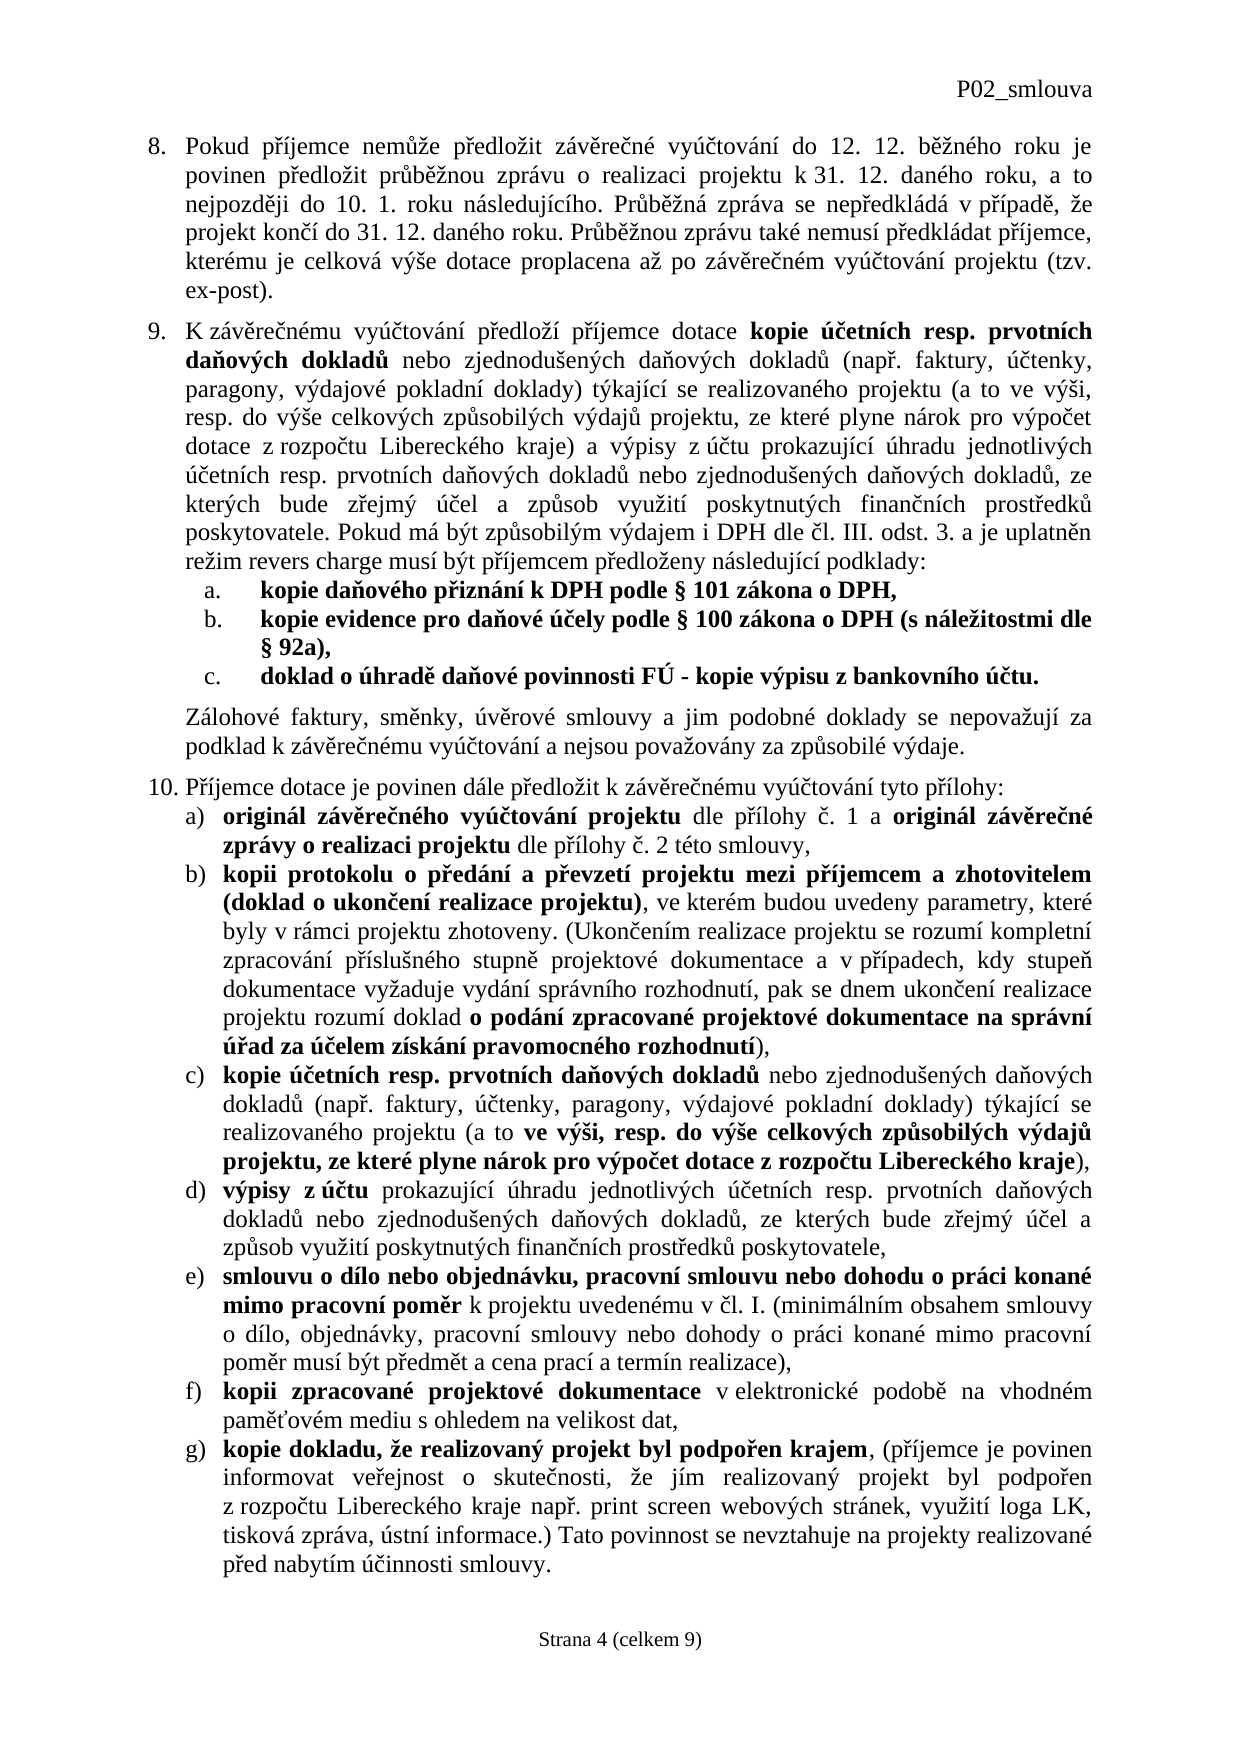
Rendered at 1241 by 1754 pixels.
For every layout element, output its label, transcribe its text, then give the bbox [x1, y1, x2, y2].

list kopii protokolu o předání a převzetí projektu mezi příjemcem a zhotovitelem (doklad o ukončení realizace projektu), ve kterém budou uvedeny parametry, které byly v rámci projektu zhotoveny. (Ukončením realizace projektu se rozumí kompletní zpracování příslušného stupně projektové dokumentace a v případech, kdy stupeň dokumentace vyžaduje vydání správního rozhodnutí, pak se dnem ukončení realizace projektu rozumí doklad o podání zpracované projektové dokumentace na správní úřad za účelem získání pravomocného rozhodnutí), [185, 859, 1093, 1060]
list originál závěrečného vyúčtování projektu dle přílohy č. 1 a originál závěrečné zprávy o realizaci projektu dle přílohy č. 2 této smlouvy, [185, 801, 1093, 859]
list smlouvu o dílo nebo objednávku, pracovní smlouvu nebo dohodu o práci konané mimo pracovní poměr k projektu uvedenému v čl. I. (minimálním obsahem smlouvy o dílo, objednávky, pracovní smlouvy nebo dohody o práci konané mimo pracovní poměr musí být předmět a cena prací a termín realizace), [185, 1261, 1093, 1376]
list doklad o úhradě daňové povinnosti FÚ - kopie výpisu z bankovního účtu. [204, 661, 1093, 690]
list kopie daňového přiznání k DPH podle § 101 zákona o DPH, [204, 575, 1093, 604]
list K závěrečnému vyúčtování předloží příjemce dotace kopie účetních resp. prvotních daňových dokladů nebo zjednodušených daňových dokladů (např. faktury, účtenky, paragony, výdajové pokladní doklady) týkající se realizovaného projektu (a to ve výši, resp. do výše celkových způsobilých výdajů projektu, ze které plyne nárok pro výpočet dotace z rozpočtu Libereckého kraje) a výpisy z účtu prokazující úhradu jednotlivých účetních resp. prvotních daňových dokladů nebo zjednodušených daňových dokladů, ze kterých bude zřejmý účel a způsob využití poskytnutých finančních prostředků poskytovatele. Pokud má být způsobilým výdajem i DPH dle čl. III. odst. 3. a je uplatněn režim revers charge musí být příjemcem předloženy následující podklady: [148, 316, 1093, 575]
list kopii zpracované projektové dokumentace v elektronické podobě na vhodném paměťovém mediu s ohledem na velikost dat, [185, 1376, 1093, 1434]
list kopie dokladu, že realizovaný projekt byl podpořen krajem, (příjemce je povinen informovat veřejnost o skutečnosti, že jím realizovaný projekt byl podpořen z rozpočtu Libereckého kraje např. print screen webových stránek, využití loga LK, tisková zpráva, ústní informace.) Tato povinnost se nevztahuje na projekty realizované před nabytím účinnosti smlouvy. [185, 1434, 1093, 1577]
list kopie evidence pro daňové účely podle § 100 zákona o DPH (s náležitostmi dle § 92a), [204, 604, 1093, 661]
text Zálohové faktury, směnky, úvěrové smlouvy a jim podobné doklady se nepovažují za podklad k závěrečnému vyúčtování a nejsou považovány za způsobilé výdaje. [185, 702, 1093, 760]
list kopie účetních resp. prvotních daňových dokladů nebo zjednodušených daňových dokladů (např. faktury, účtenky, paragony, výdajové pokladní doklady) týkající se realizovaného projektu (a to ve výši, resp. do výše celkových způsobilých výdajů projektu, ze které plyne nárok pro výpočet dotace z rozpočtu Libereckého kraje), [185, 1060, 1093, 1175]
list Pokud příjemce nemůže předložit závěrečné vyúčtování do 12. 12. běžného roku je povinen předložit průběžnou zprávu o realizaci projektu k 31. 12. daného roku, a to nejpozději do 10. 1. roku následujícího. Průběžná zpráva se nepředkládá v případě, že projekt končí do 31. 12. daného roku. Průběžnou zprávu také nemusí předkládat příjemce, kterému je celková výše dotace proplacena až po závěrečném vyúčtování projektu (tzv. ex-post). [148, 131, 1093, 304]
list výpisy z účtu prokazující úhradu jednotlivých účetních resp. prvotních daňových dokladů nebo zjednodušených daňových dokladů, ze kterých bude zřejmý účel a způsob využití poskytnutých finančních prostředků poskytovatele, [185, 1175, 1093, 1261]
list Příjemce dotace je povinen dále předložit k závěrečnému vyúčtování tyto přílohy: [148, 772, 1093, 801]
